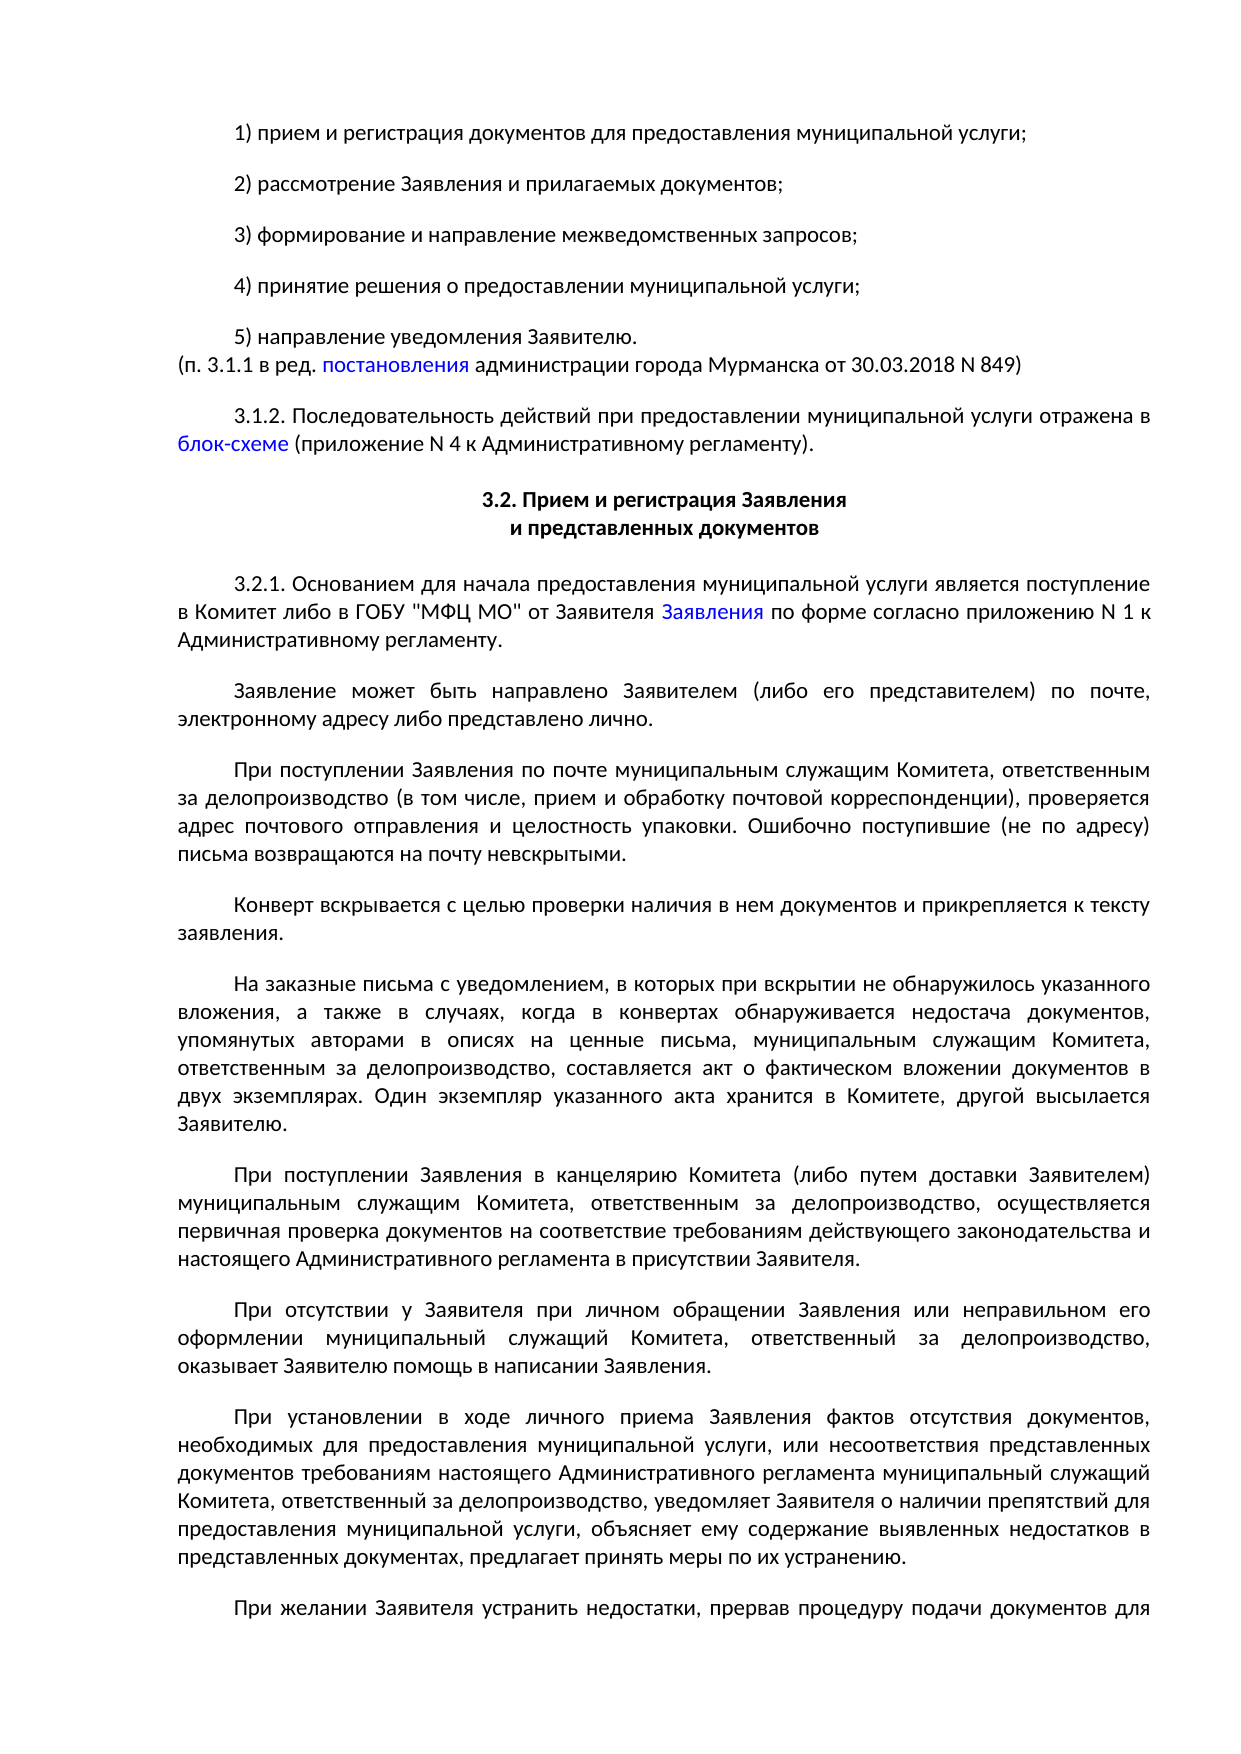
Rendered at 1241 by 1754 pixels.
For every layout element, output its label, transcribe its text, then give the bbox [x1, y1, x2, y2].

text При поступлении Заявления в канцелярию Комитета (либо путем доставки Заявителем) муниципальным служащим Комитета, ответственным за делопроизводство, осуществляется первичная проверка документов на соответствие требованиям действующего законодательства и настоящего Административного регламента в присутствии Заявителя. [177, 1160, 1152, 1272]
title и представленных документов [177, 513, 1152, 541]
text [177, 1593, 1152, 1621]
text При установлении в ходе личного приема Заявления фактов отсутствия документов, необходимых для предоставления муниципальной услуги, или несоответствия представленных документов требованиям настоящего Административного регламента муниципальный служащий Комитета, ответственный за делопроизводство, уведомляет Заявителя о наличии препятствий для предоставления муниципальной услуги, объясняет ему содержание выявленных недостатков в представленных документах, предлагает принять меры по их устранению. [177, 1402, 1152, 1570]
title 3.2. Прием и регистрация Заявления [177, 485, 1152, 513]
text 3) формирование и направление межведомственных запросов; [177, 220, 1152, 248]
text 5) направление уведомления Заявителю. [177, 322, 1152, 350]
text 3.1.2. Последовательность действий при предоставлении муниципальной услуги отражена в блок-схеме (приложение N 4 к Административному регламенту). [177, 401, 1152, 457]
text 2) рассмотрение Заявления и прилагаемых документов; [177, 169, 1152, 197]
text 1) прием и регистрация документов для предоставления муниципальной услуги; [177, 118, 1152, 146]
text 3.2.1. Основанием для начала предоставления муниципальной услуги является поступление в Комитет либо в ГОБУ "МФЦ МО" от Заявителя Заявления по форме согласно приложению N 1 к Административному регламенту. [177, 569, 1152, 653]
text При отсутствии у Заявителя при личном обращении Заявления или неправильном его оформлении муниципальный служащий Комитета, ответственный за делопроизводство, оказывает Заявителю помощь в написании Заявления. [177, 1295, 1152, 1379]
text Конверт вскрывается с целью проверки наличия в нем документов и прикрепляется к тексту заявления. [177, 890, 1152, 946]
text (п. 3.1.1 в ред. постановления администрации города Мурманска от 30.03.2018 N 849) [177, 350, 1152, 378]
text Заявление может быть направлено Заявителем (либо его представителем) по почте, электронному адресу либо представлено лично. [177, 676, 1152, 732]
text При поступлении Заявления по почте муниципальным служащим Комитета, ответственным за делопроизводство (в том числе, прием и обработку почтовой корреспонденции), проверяется адрес почтового отправления и целостность упаковки. Ошибочно поступившие (не по адресу) письма возвращаются на почту невскрытыми. [177, 755, 1152, 867]
text На заказные письма с уведомлением, в которых при вскрытии не обнаружилось указанного вложения, а также в случаях, когда в конвертах обнаруживается недостача документов, упомянутых авторами в описях на ценные письма, муниципальным служащим Комитета, ответственным за делопроизводство, составляется акт о фактическом вложении документов в двух экземплярах. Один экземпляр указанного акта хранится в Комитете, другой высылается Заявителю. [177, 969, 1152, 1137]
text 4) принятие решения о предоставлении муниципальной услуги; [177, 271, 1152, 299]
